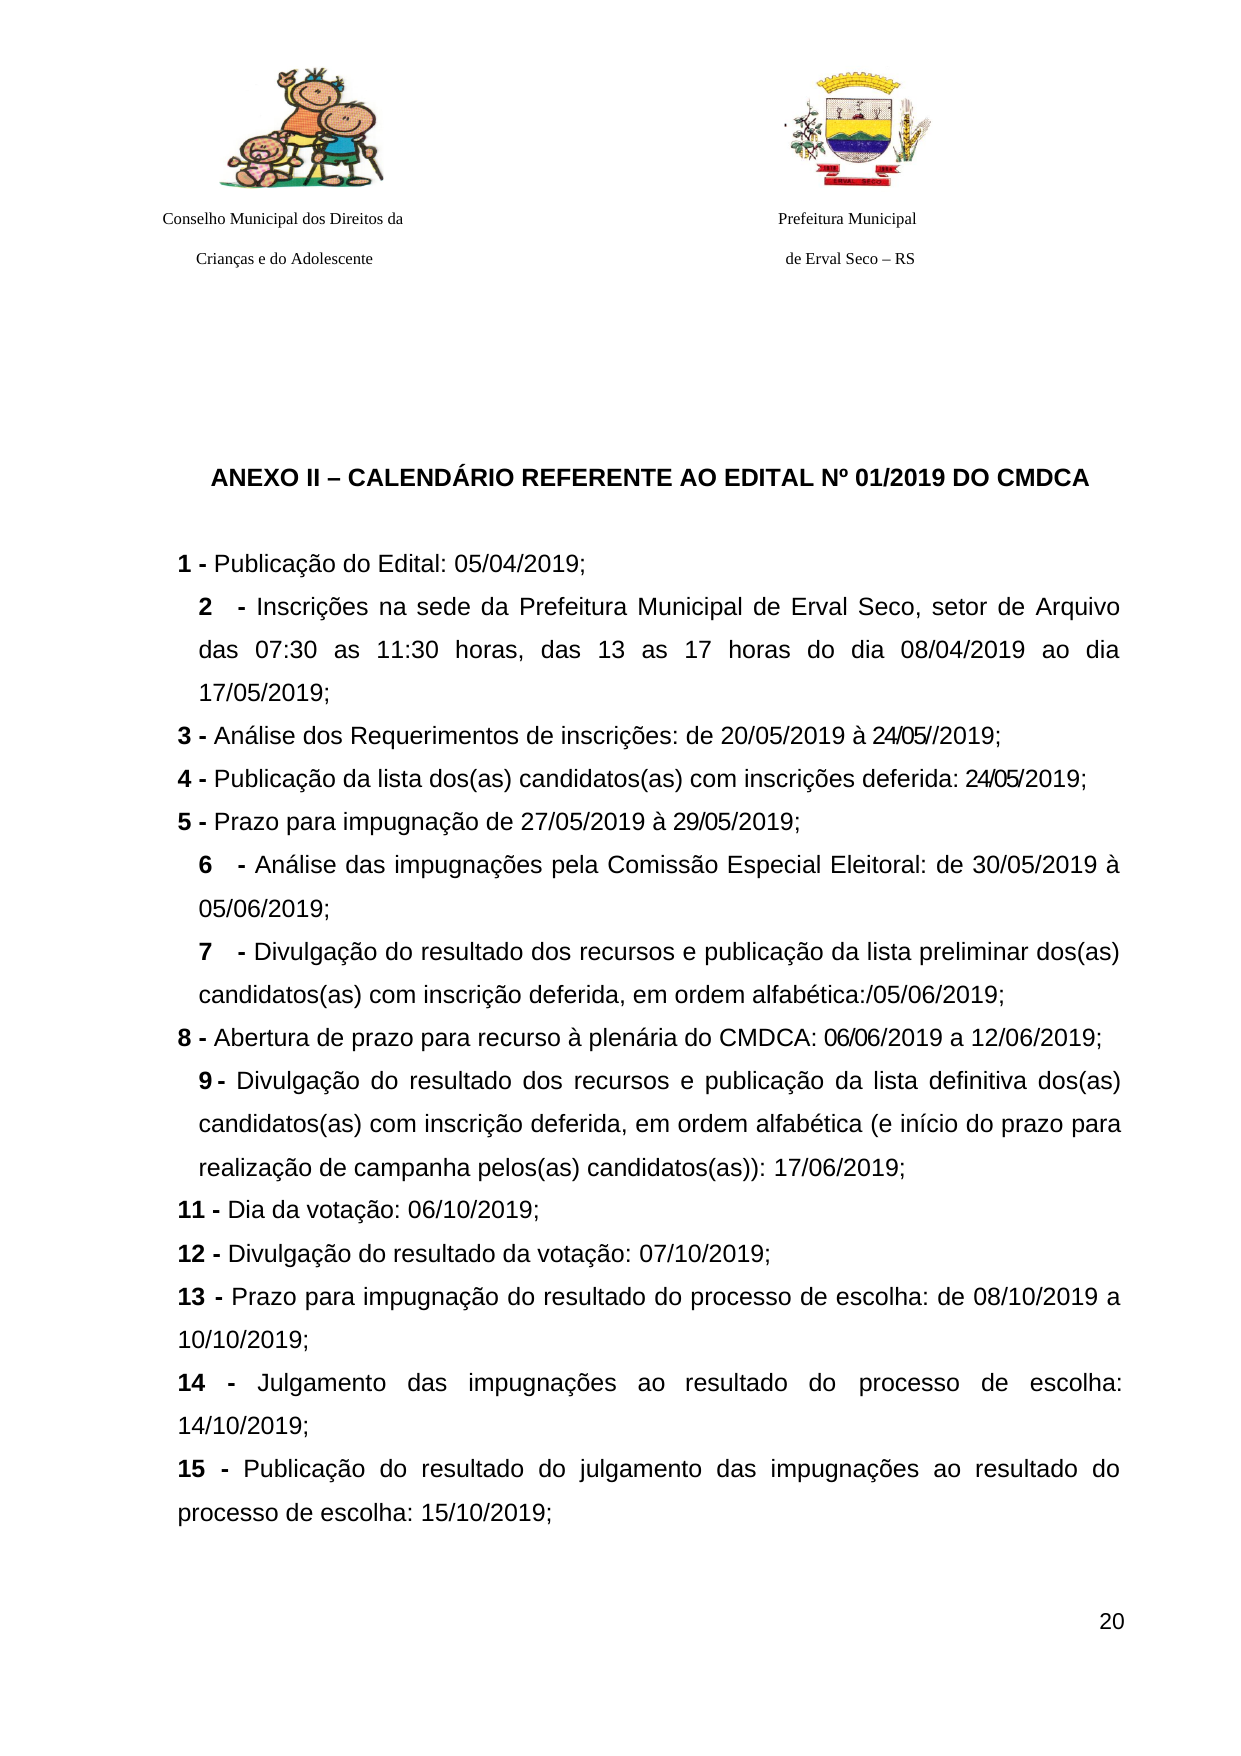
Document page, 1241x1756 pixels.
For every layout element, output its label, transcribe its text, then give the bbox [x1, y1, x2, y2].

list - Publicação do Edital: 05/04/2019; [177, 548, 1142, 577]
list - Publicação da lista dos(as) candidatos(as) com inscrições deferida: 24/05/2019; [177, 764, 1142, 793]
list - Publicação do resultado do julgamento das impugnações ao resultado do processo de escolha: 15/10/2019; [177, 1454, 1122, 1526]
list - Divulgação do resultado da votação: 07/10/2019; [177, 1239, 1142, 1267]
picture [219, 66, 384, 189]
list - Prazo para impugnação de 27/05/2019 à 29/05/2019; [177, 807, 1142, 836]
list - Divulgação do resultado dos recursos e publicação da lista preliminar dos(as) candidatos(as) com inscrição deferida, em ordem alfabética:/05/06/2019; [198, 937, 1122, 1009]
list - Inscrições na sede da Prefeitura Municipal de Erval Seco, setor de Arquivo das 07:30 as 11:30 horas, das 13 as 17 horas do dia 08/04/2019 ao dia 17/05/2019; [198, 592, 1122, 707]
list - Divulgação do resultado dos recursos e publicação da lista definitiva dos(as) candidatos(as) com inscrição deferida, em ordem alfabética (e início do prazo para realização de campanha pelos(as) candidatos(as)): 17/06/2019; [198, 1066, 1123, 1181]
list - Abertura de prazo para recurso à plenária do CMDCA: 06/06/2019 a 12/06/2019; [177, 1023, 1142, 1052]
list - Análise das impugnações pela Comissão Especial Eleitoral: de 30/05/2019 à 05/06/2019; [198, 851, 1122, 922]
picture [783, 58, 933, 190]
list - Análise dos Requerimentos de inscrições: de 20/05/2019 à 24/05//2019; [177, 722, 1142, 750]
text ANEXO II – CALENDÁRIO REFERENTE AO EDITAL Nº 01/2019 DO CMDCA [183, 463, 1118, 491]
list - Julgamento das impugnações ao resultado do processo de escolha: 14/10/2019; [177, 1368, 1123, 1440]
text 11 - Dia da votação: 06/10/2019; [177, 1196, 1142, 1224]
list - Prazo para impugnação do resultado do processo de escolha: de 08/10/2019 a 10/10/2019; [177, 1282, 1122, 1354]
